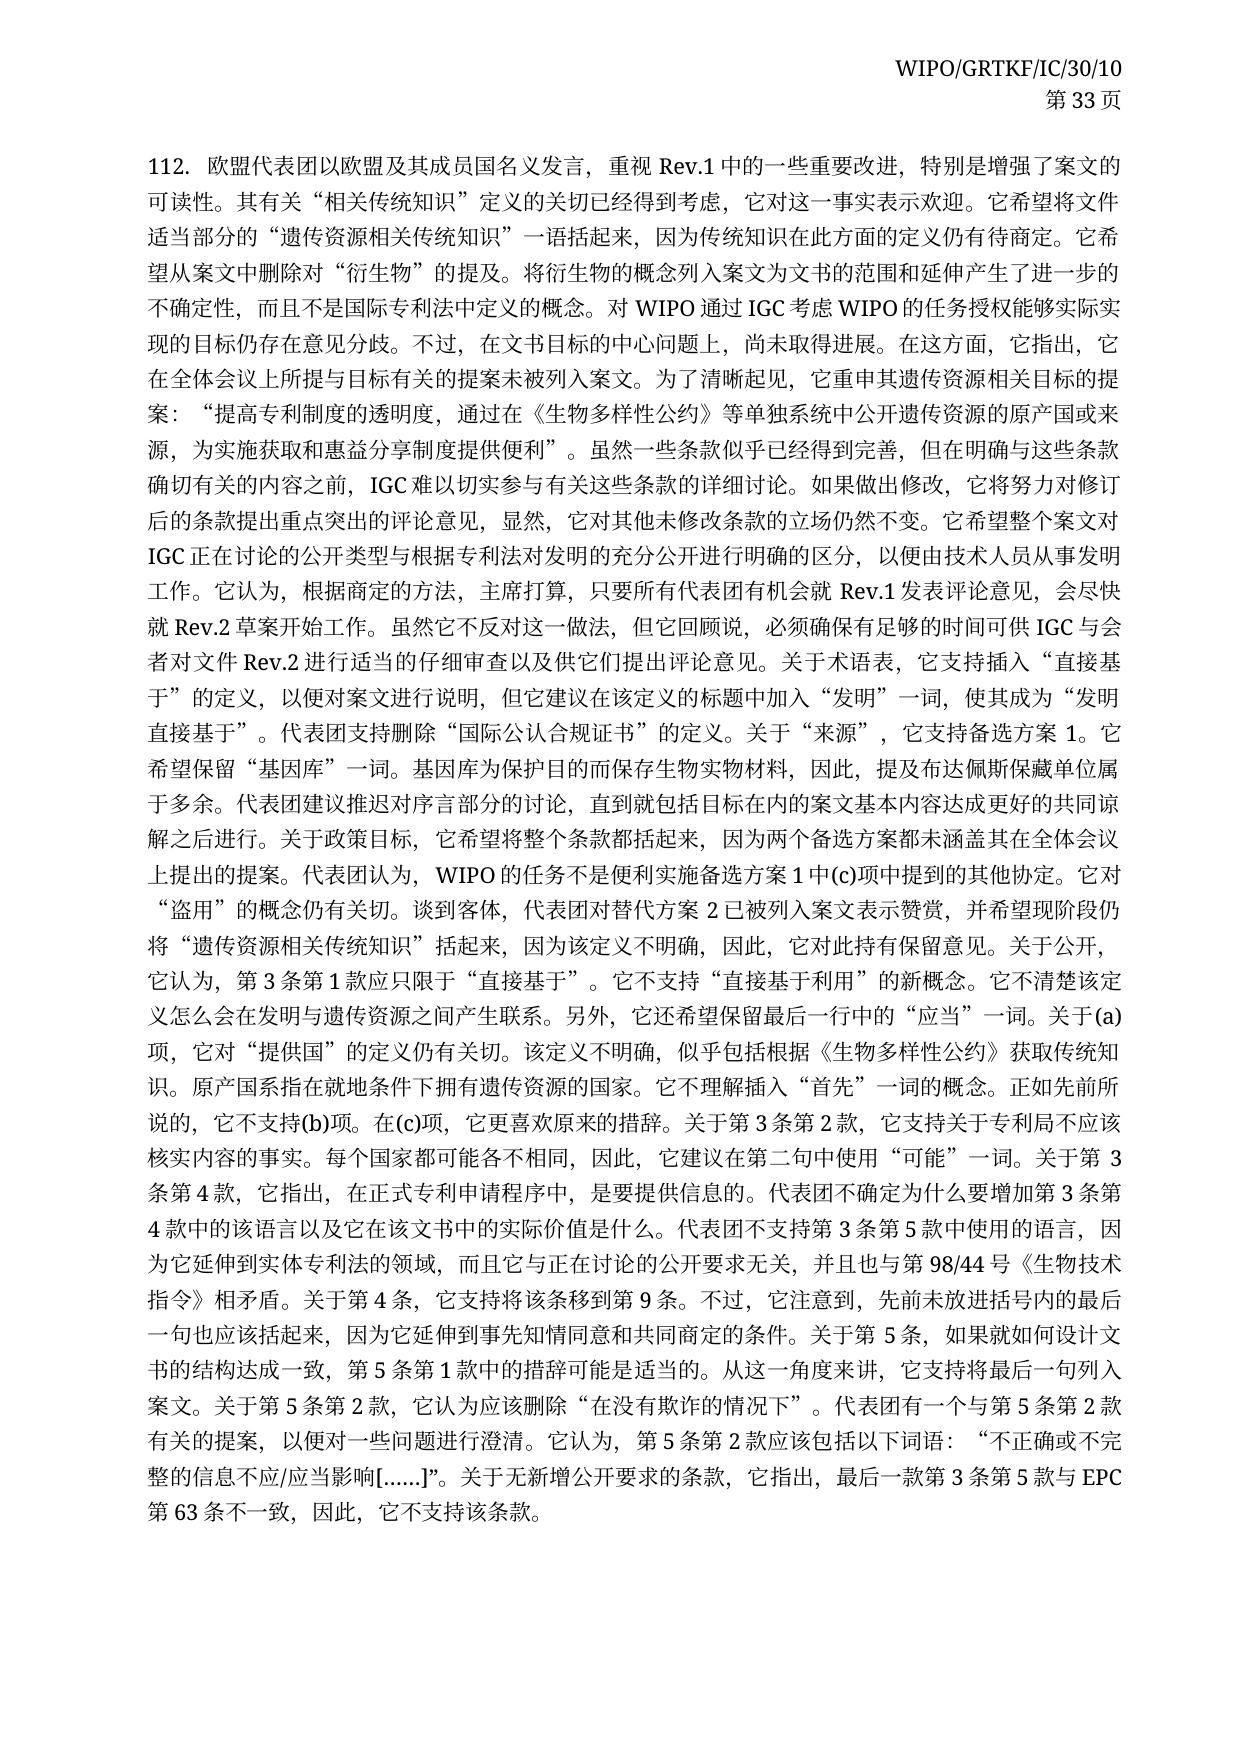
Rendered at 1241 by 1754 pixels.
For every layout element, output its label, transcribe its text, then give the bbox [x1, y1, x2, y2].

list 欧盟代表团以欧盟及其成员国名义发言，重视Rev.1中的一些重要改进，特别是增强了案文的可读性。其有关“相关传统知识”定义的关切已经得到考虑，它对这一事实表示欢迎。它希望将文件适当部分的“遗传资源相关传统知识”一语括起来，因为传统知识在此方面的定义仍有待商定。它希望从案文中删除对“衍生物”的提及。将衍生物的概念列入案文为文书的范围和延伸产生了进一步的不确定性，而且不是国际专利法中定义的概念。对WIPO通过IGC考虑WIPO的任务授权能够实际实现的目标仍存在意见分歧。不过，在文书目标的中心问题上，尚未取得进展。在这方面，它指出，它在全体会议上所提与目标有关的提案未被列入案文。为了清晰起见，它重申其遗传资源相关目标的提案：“提高专利制度的透明度，通过在《生物多样性公约》等单独系统中公开遗传资源的原产国或来源，为实施获取和惠益分享制度提供便利”。虽然一些条款似乎已经得到完善，但在明确与这些条款确切有关的内容之前，IGC难以切实参与有关这些条款的详细讨论。如果做出修改，它将努力对修订后的条款提出重点突出的评论意见，显然，它对其他未修改条款的立场仍然不变。它希望整个案文对IGC正在讨论的公开类型与根据专利法对发明的充分公开进行明确的区分，以便由技术人员从事发明工作。它认为，根据商定的方法，主席打算，只要所有代表团有机会就Rev.1发表评论意见，会尽快就Rev.2草案开始工作。虽然它不反对这一做法，但它回顾说，必须确保有足够的时间可供IGC与会者对文件Rev.2进行适当的仔细审查以及供它们提出评论意见。关于术语表，它支持插入“直接基于”的定义，以便对案文进行说明，但它建议在该定义的标题中加入“发明”一词，使其成为“发明直接基于”。代表团支持删除“国际公认合规证书”的定义。关于“来源”，它支持备选方案1。它希望保留“基因库”一词。基因库为保护目的而保存生物实物材料，因此，提及布达佩斯保藏单位属于多余。代表团建议推迟对序言部分的讨论，直到就包括目标在内的案文基本内容达成更好的共同谅解之后进行。关于政策目标，它希望将整个条款都括起来，因为两个备选方案都未涵盖其在全体会议上提出的提案。代表团认为，WIPO的任务不是便利实施备选方案1中(c)项中提到的其他协定。它对“盗用”的概念仍有关切。谈到客体，代表团对替代方案2已被列入案文表示赞赏，并希望现阶段仍将“遗传资源相关传统知识”括起来，因为该定义不明确，因此，它对此持有保留意见。关于公开，它认为，第3条第1款应只限于“直接基于”。它不支持“直接基于利用”的新概念。它不清楚该定义怎么会在发明与遗传资源之间产生联系。另外，它还希望保留最后一行中的“应当”一词。关于(a)项，它对“提供国”的定义仍有关切。该定义不明确，似乎包括根据《生物多样性公约》获取传统知识。原产国系指在就地条件下拥有遗传资源的国家。它不理解插入“首先”一词的概念。正如先前所说的，它不支持(b)项。在(c)项，它更喜欢原来的措辞。关于第3条第2款，它支持关于专利局不应该核实内容的事实。每个国家都可能各不相同，因此，它建议在第二句中使用“可能”一词。关于第3条第4款，它指出，在正式专利申请程序中，是要提供信息的。代表团不确定为什么要增加第3条第4款中的该语言以及它在该文书中的实际价值是什么。代表团不支持第3条第5款中使用的语言，因为它延伸到实体专利法的领域，而且它与正在讨论的公开要求无关，并且也与第98/44号《生物技术指令》相矛盾。关于第4条，它支持将该条移到第9条。不过，它注意到，先前未放进括号内的最后一句也应该括起来，因为它延伸到事先知情同意和共同商定的条件。关于第5条，如果就如何设计文书的结构达成一致，第5条第1款中的措辞可能是适当的。从这一角度来讲，它支持将最后一句列入案文。关于第5条第2款，它认为应该删除“在没有欺诈的情况下”。代表团有一个与第5条第2款有关的提案，以便对一些问题进行澄清。它认为，第5条第2款应该包括以下词语：“不正确或不完整的信息不应/应当影响[……]”。关于无新增公开要求的条款，它指出，最后一款第3条第5款与EPC第63条不一致，因此，它不支持该条款。 [148, 146, 1122, 1527]
